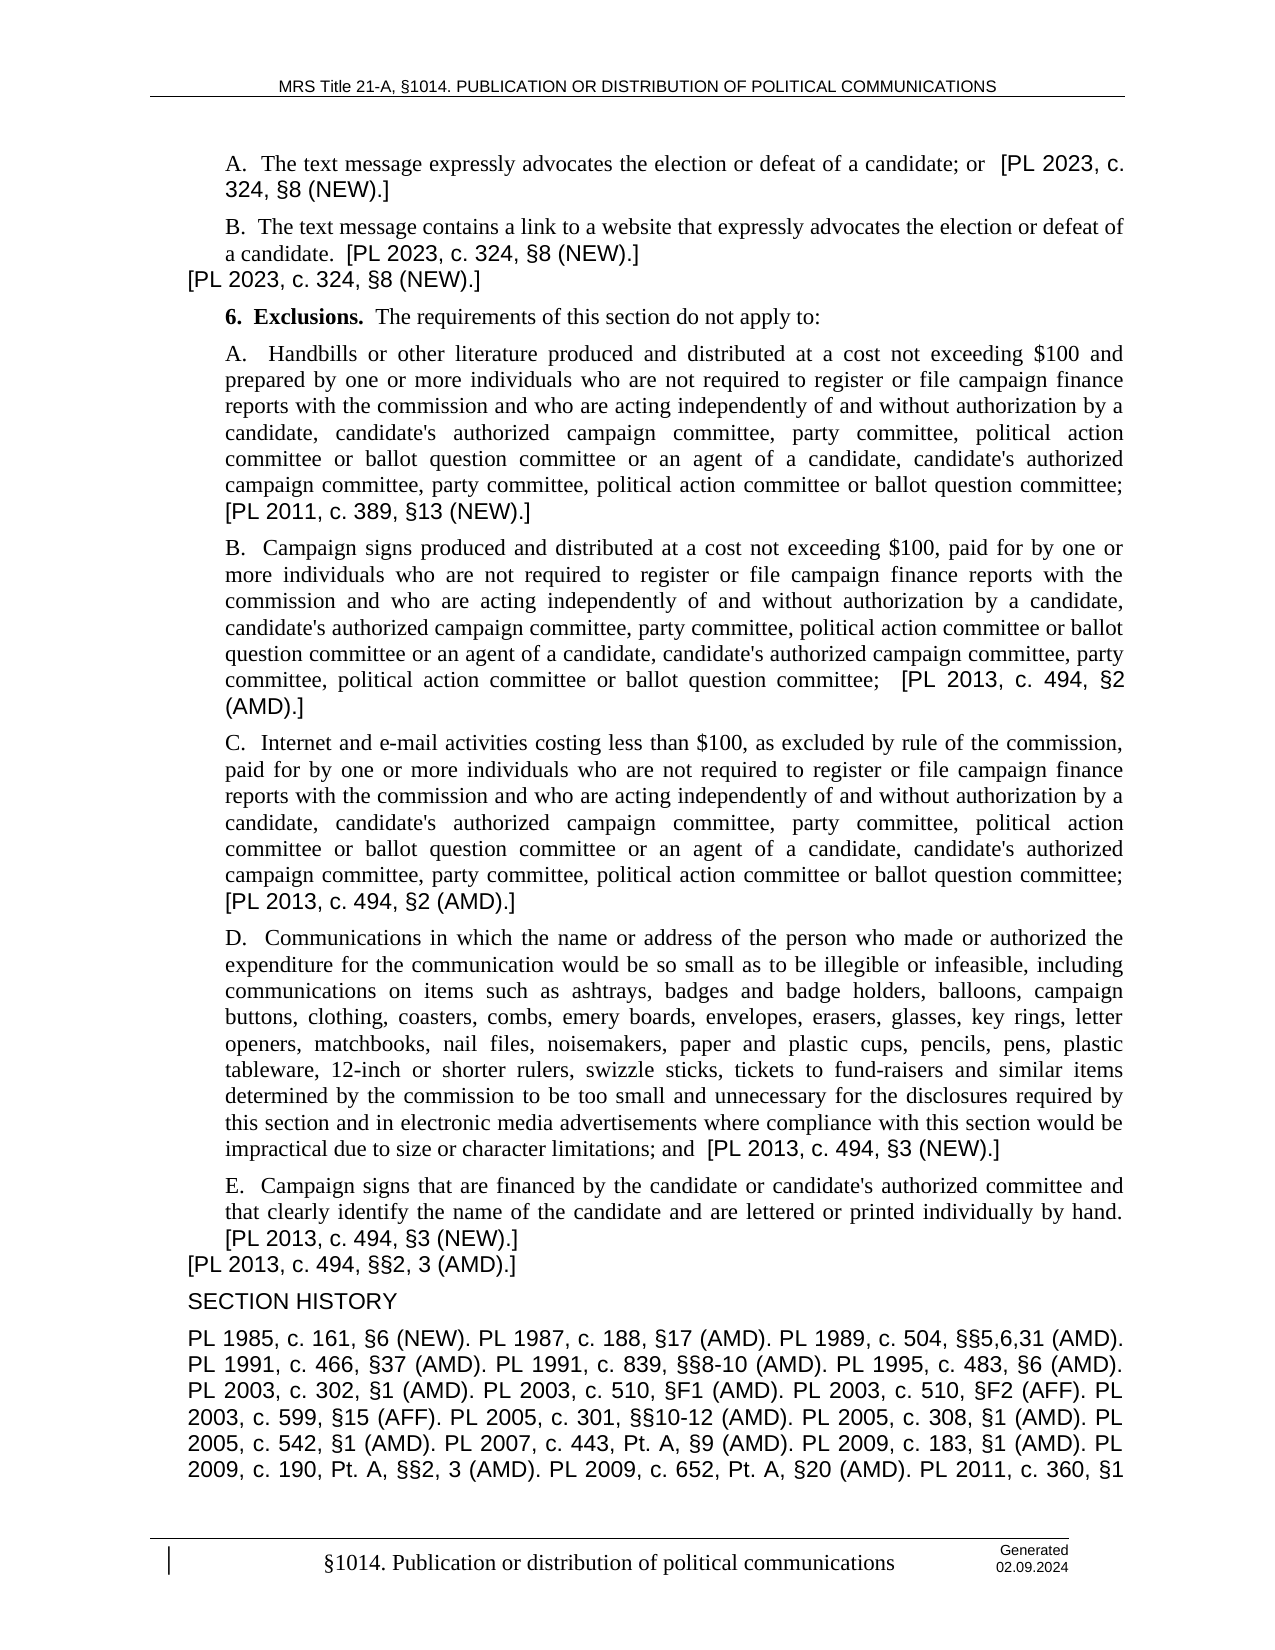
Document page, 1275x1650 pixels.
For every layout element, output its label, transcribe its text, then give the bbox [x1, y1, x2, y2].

text A. The text message expressly advocates the election or defeat of a candidate; or [PL 2023, c. 324, §8 (NEW).] [225, 150, 1125, 203]
text SECTION HISTORY [187, 1288, 1125, 1314]
text [PL 2013, c. 494, §§2, 3 (AMD).] [187, 1251, 1125, 1277]
text D. Communications in which the name or address of the person who made or authorized the expenditure for the communication would be so small as to be illegible or infeasible, including communications on items such as ashtrays, badges and badge holders, balloons, campaign buttons, clothing, coasters, combs, emery boards, envelopes, erasers, glasses, key rings, letter openers, matchbooks, nail files, noisemakers, paper and plastic cups, pencils, pens, plastic tableware, 12-inch or shorter rulers, swizzle sticks, tickets to fund-raisers and similar items determined by the commission to be too small and unnecessary for the disclosures required by this section and in electronic media advertisements where compliance with this section would be impractical due to size or character limitations; and [PL 2013, c. 494, §3 (NEW).] [225, 924, 1125, 1162]
text A. Handbills or other literature produced and distributed at a cost not exceeding $100 and prepared by one or more individuals who are not required to register or file campaign finance reports with the commission and who are acting independently of and without authorization by a candidate, candidate's authorized campaign committee, party committee, political action committee or ballot question committee or an agent of a candidate, candidate's authorized campaign committee, party committee, political action committee or ballot question committee; [PL 2011, c. 389, §13 (NEW).] [225, 339, 1125, 524]
text E. Campaign signs that are financed by the candidate or candidate's authorized committee and that clearly identify the name of the candidate and are lettered or printed individually by hand. [PL 2013, c. 494, §3 (NEW).] [225, 1172, 1125, 1251]
text [PL 2023, c. 324, §8 (NEW).] [187, 266, 1125, 292]
text B. Campaign signs produced and distributed at a cost not exceeding $100, paid for by one or more individuals who are not required to register or file campaign finance reports with the commission and who are acting independently of and without authorization by a candidate, candidate's authorized campaign committee, party committee, political action committee or ballot question committee or an agent of a candidate, candidate's authorized campaign committee, party committee, political action committee or ballot question committee; [PL 2013, c. 494, §2 (AMD).] [225, 534, 1125, 719]
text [187, 1325, 1125, 1483]
text B. The text message contains a link to a website that expressly advocates the election or defeat of a candidate. [PL 2023, c. 324, §8 (NEW).] [225, 213, 1125, 266]
text 6. Exclusions. The requirements of this section do not apply to: [187, 303, 1125, 329]
text C. Internet and e-mail activities costing less than $100, as excluded by rule of the commission, paid for by one or more individuals who are not required to register or file campaign finance reports with the commission and who are acting independently of and without authorization by a candidate, candidate's authorized campaign committee, party committee, political action committee or ballot question committee or an agent of a candidate, candidate's authorized campaign committee, party committee, political action committee or ballot question committee; [PL 2013, c. 494, §2 (AMD).] [225, 729, 1125, 914]
